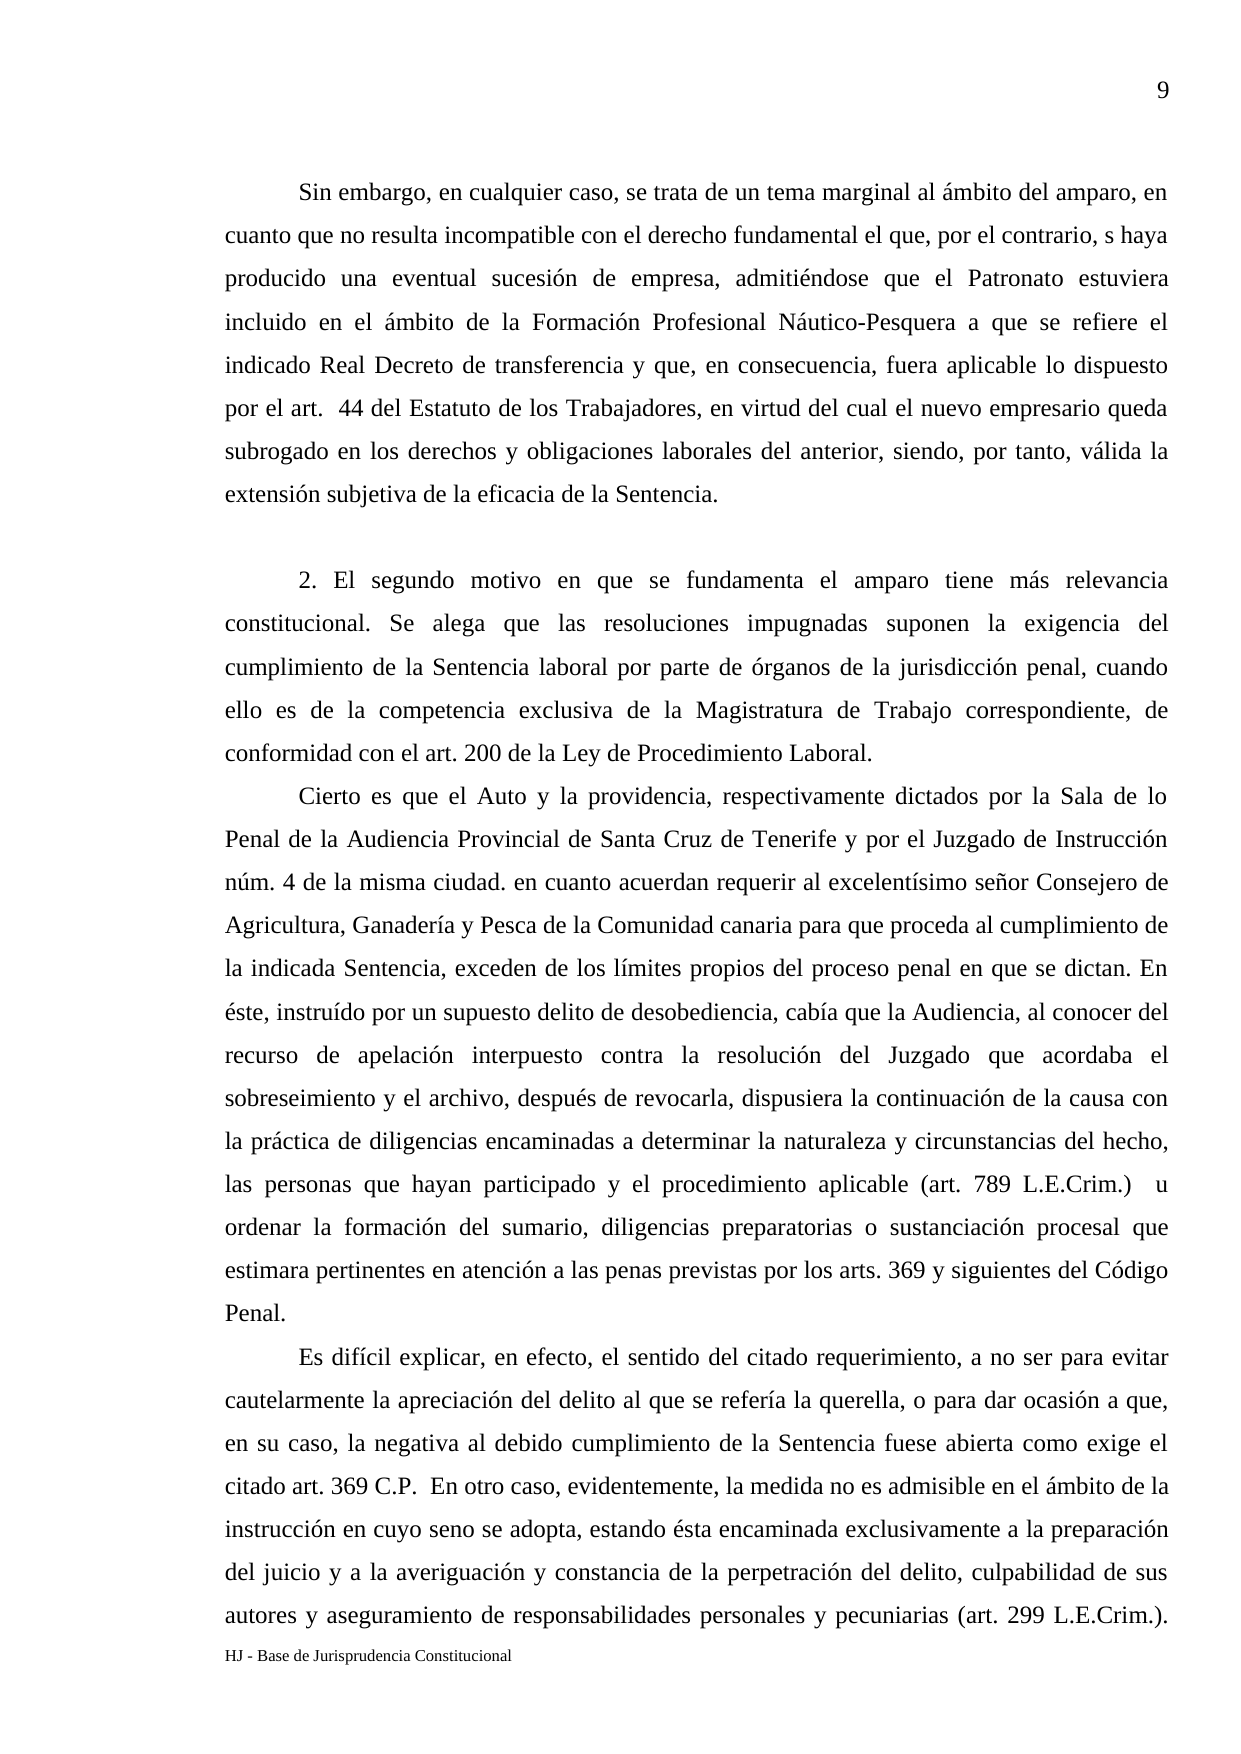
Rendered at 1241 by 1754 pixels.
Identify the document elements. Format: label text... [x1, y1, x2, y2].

text Cierto es que el Auto y la providencia, respectivamente dictados por la Sala de lo Penal de la Audiencia Provincial de Santa Cruz de Tenerife y por el Juzgado de Instrucción núm. 4 de la misma ciudad. en cuanto acuerdan requerir al excelentísimo señor Consejero de Agricultura, Ganadería y Pesca de la Comunidad canaria para que proceda al cumplimiento de la indicada Sentencia, exceden de los límites propios del proceso penal en que se dictan. En éste, instruído por un supuesto delito de desobediencia, cabía que la Audiencia, al conocer del recurso de apelación interpuesto contra la resolución del Juzgado que acordaba el sobreseimiento y el archivo, después de revocarla, dispusiera la continuación de la causa con la práctica de diligencias encaminadas a determinar la naturaleza y circunstancias del hecho, las personas que hayan participado y el procedimiento aplicable (art. 789 L.E.Crim.) u ordenar la formación del sumario, diligencias preparatorias o sustanciación procesal que estimara pertinentes en atención a las penas previstas por los arts. 369 y siguientes del Código Penal. [224, 781, 1169, 1327]
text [224, 1342, 1169, 1629]
text Sin embargo, en cualquier caso, se trata de un tema marginal al ámbito del amparo, en cuanto que no resulta incompatible con el derecho fundamental el que, por el contrario, s haya producido una eventual sucesión de empresa, admitiéndose que el Patronato estuviera incluido en el ámbito de la Formación Profesional Náutico-Pesquera a que se refiere el indicado Real Decreto de transferencia y que, en consecuencia, fuera aplicable lo dispuesto por el art. 44 del Estatuto de los Trabajadores, en virtud del cual el nuevo empresario queda subrogado en los derechos y obligaciones laborales del anterior, siendo, por tanto, válida la extensión subjetiva de la eficacia de la Sentencia. [224, 177, 1169, 508]
text 2. El segundo motivo en que se fundamenta el amparo tiene más relevancia constitucional. Se alega que las resoluciones impugnadas suponen la exigencia del cumplimiento de la Sentencia laboral por parte de órganos de la jurisdicción penal, cuando ello es de la competencia exclusiva de la Magistratura de Trabajo correspondiente, de conformidad con el art. 200 de la Ley de Procedimiento Laboral. [224, 565, 1169, 767]
